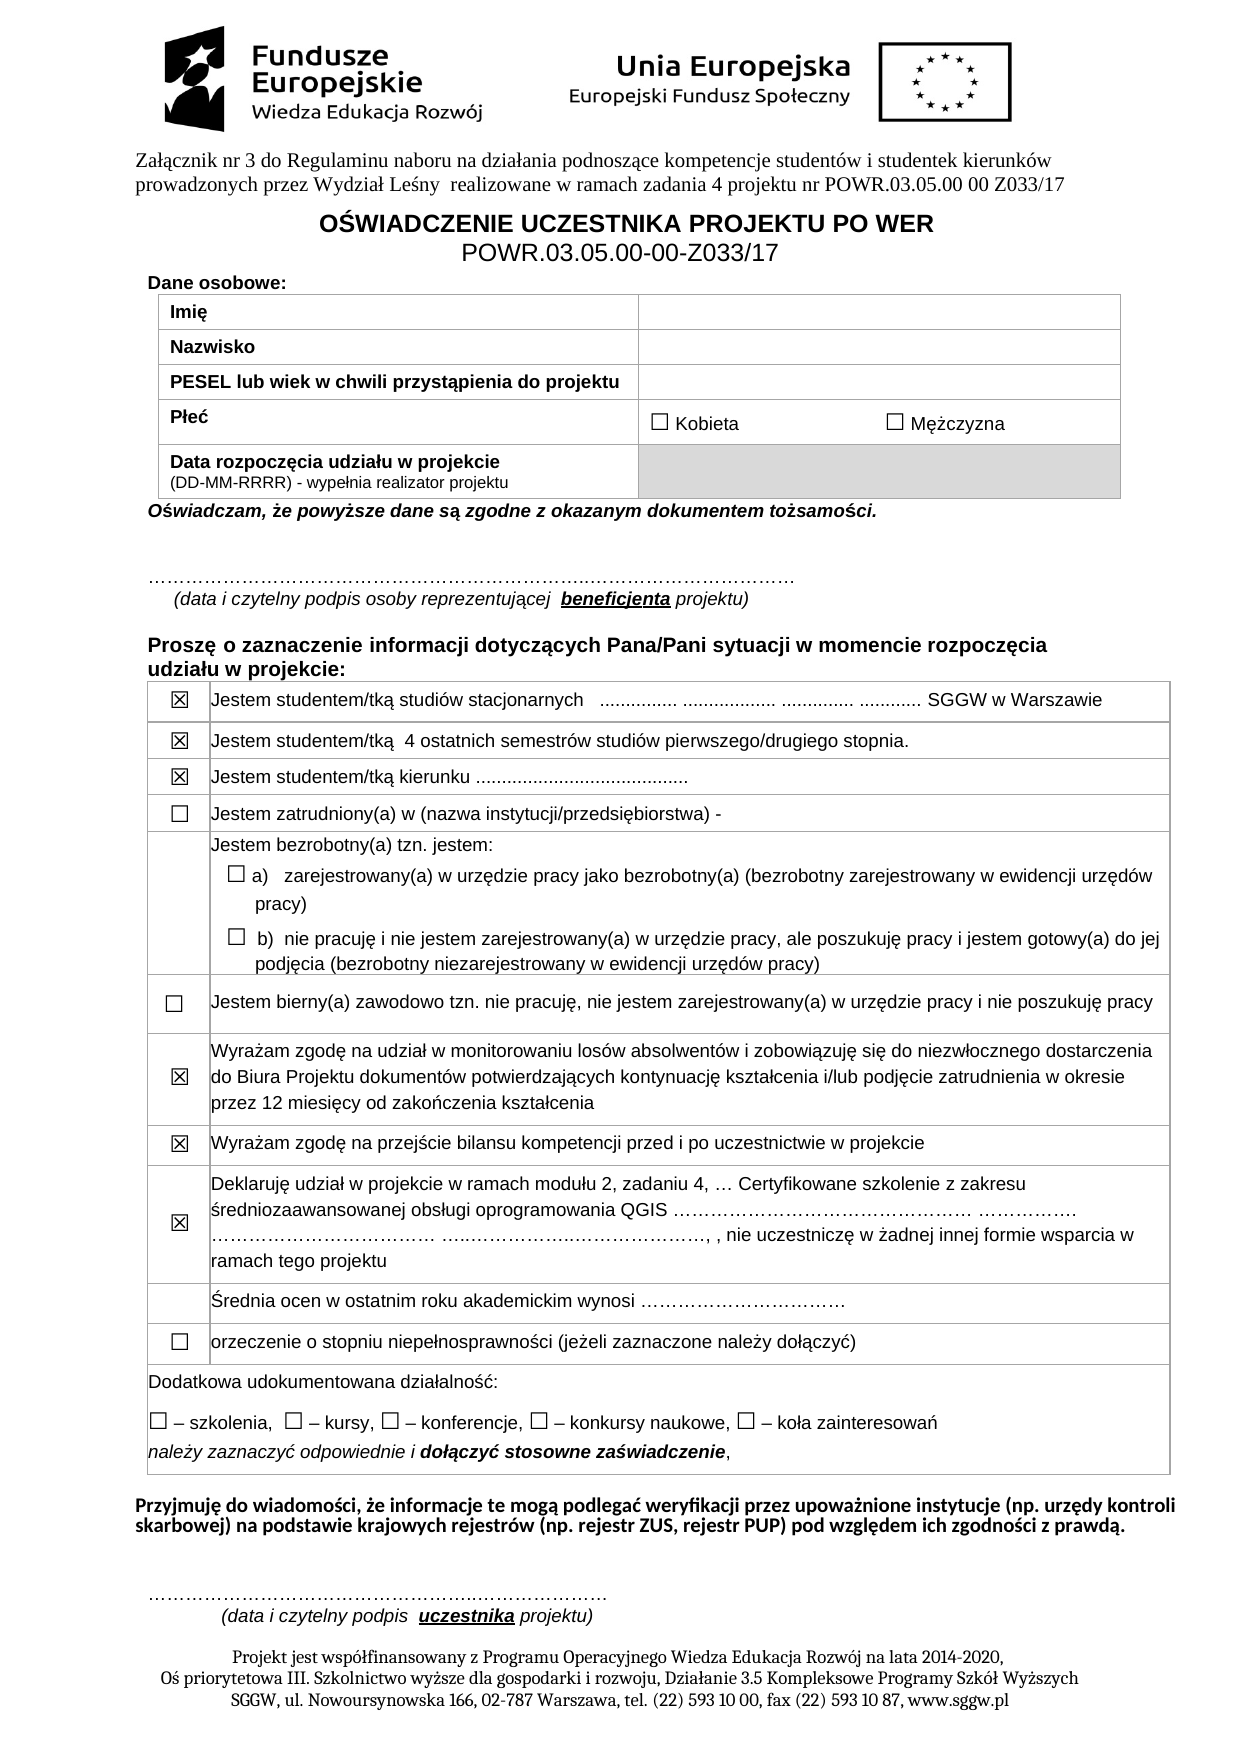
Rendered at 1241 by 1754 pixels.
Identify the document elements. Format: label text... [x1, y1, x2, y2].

text (data i czytelny podpis uczestnika projektu) [221, 1604, 1107, 1625]
table_header Jestem studentem/tką studiów stacjonarnych SGGW w Warszawie [211, 682, 1169, 721]
table_cell [639, 365, 1120, 399]
table_cell Wyrażam zgodę na udział w monitorowaniu losów absolwentów i zobowiązuję się do niezwłocznego dostarczenia do Biura Projektu dokumentów potwierdzających kontynuację kształcenia i/lub podjęcie zatrudnienia w okresie przez 12 miesięcy od zakończenia kształcenia [211, 1034, 1169, 1125]
table_cell Jestem studentem/tką kierunku [211, 759, 1169, 794]
table_cell [639, 330, 1120, 364]
table_cell [148, 1034, 209, 1125]
table_cell [148, 1166, 209, 1283]
table_cell Średnia ocen w ostatnim roku akademickim wynosi …………………………… [211, 1284, 1169, 1323]
table_cell [148, 723, 209, 758]
table_cell orzeczenie o stopniu niepełnosprawności (jeżeli zaznaczone należy dołączyć) [211, 1324, 1169, 1364]
table_cell Nazwisko [159, 330, 638, 364]
table_cell [639, 445, 1120, 498]
table_header [639, 295, 1120, 329]
table_cell [148, 1126, 209, 1165]
table_cell [148, 759, 209, 794]
text ……………………………………………………………..…………………………… [147, 566, 1107, 587]
table_cell [148, 795, 209, 831]
table_cell Jestem bierny(a) zawodowo tzn. nie pracuję, nie jestem zarejestrowany(a) w urzędzie pracy i nie poszukuję pracy [211, 975, 1169, 1033]
text Proszę o zaznaczenie informacji dotyczących Pana/Pani sytuacji w momencie rozpoczęcia udziału w projekcie: [147, 633, 1099, 681]
text (data i czytelny podpis osoby reprezentującej beneficjenta projektu) [174, 587, 1107, 608]
table_cell Jestem zatrudniony(a) w (nazwa instytucji/przedsiębiorstwa) - [211, 795, 1169, 831]
table_cell Dodatkowa udokumentowana działalność: [148, 1365, 1169, 1399]
table_cell [148, 1324, 209, 1364]
text Załącznik nr 3 do Regulaminu naboru na działania podnoszące kompetencje studentów i studentek kierunków prowadzonych przez Wydział Leśny realizowane w ramach zadania 4 projektu nr POWR.03.05.00 00 Z033/17 [135, 148, 1105, 196]
table_cell [148, 1284, 209, 1323]
picture [136, 0, 1041, 144]
table_cell Kobieta Mężczyzna [639, 400, 1120, 444]
table_cell Deklaruję udział w projekcie w ramach modułu 2, zadaniu , , , [211, 1166, 1169, 1283]
text Dane osobowe: [147, 271, 1107, 294]
table_cell Data rozpoczęcia udziału w projekcie (DD-MM-RRRR) - wypełnia realizator projektu [159, 445, 638, 498]
table_header Imię [159, 295, 638, 329]
table_cell – szkolenia, – kursy, – konferencje, – konkursy naukowe, – koła zainteresowań należy zaznaczyć odpowiednie i dołączyć stosowne zaświadczenie, [148, 1399, 1169, 1473]
table_cell Wyrażam zgodę na przejście bilansu kompetencji przed i po uczestnictwie w projekcie [211, 1126, 1169, 1165]
text ……………………………………………..………………… [147, 1583, 1107, 1604]
table_cell [148, 832, 209, 974]
table_cell Płeć [159, 400, 638, 444]
table_cell PESEL lub wiek w chwili przystąpienia do projektu [159, 365, 638, 399]
table_cell Jestem studentem/tką 4 ostatnich semestrów studiów pierwszego/drugiego stopnia. [211, 723, 1169, 758]
table_header [148, 682, 209, 721]
text Oświadczam, że powyższe dane są zgodne z okazanym dokumentem tożsamości. [147, 499, 1107, 520]
text OŚWIADCZENIE UCZESTNIKA PROJEKTU PO WER POWR.03.05.00-00-Z033/17 [135, 208, 1105, 267]
table_cell [148, 975, 209, 1033]
table_cell Jestem bezrobotny(a) tzn. jestem: a) zarejestrowany(a) w urzędzie pracy jako bezrobotny(a) (bezrobotny zarejestrowany w ewidencji urzędów pracy) b) nie pracuję i nie jestem zarejestrowany(a) w urzędzie pracy, ale poszukuję pracy i jestem gotowy(a) do jej podjęcia (bezrobotny niezarejestrowany w ewidencji urzędów pracy) [211, 832, 1169, 974]
text Przyjmuję do wiadomości, że informacje te mogą podlegać weryfikacji przez upoważnione instytucje (np. urzędy kontroli skarbowej) na podstawie krajowych rejestrów (np. rejestr ZUS, rejestr PUP) pod względem ich zgodności z prawdą. [135, 1495, 1199, 1537]
